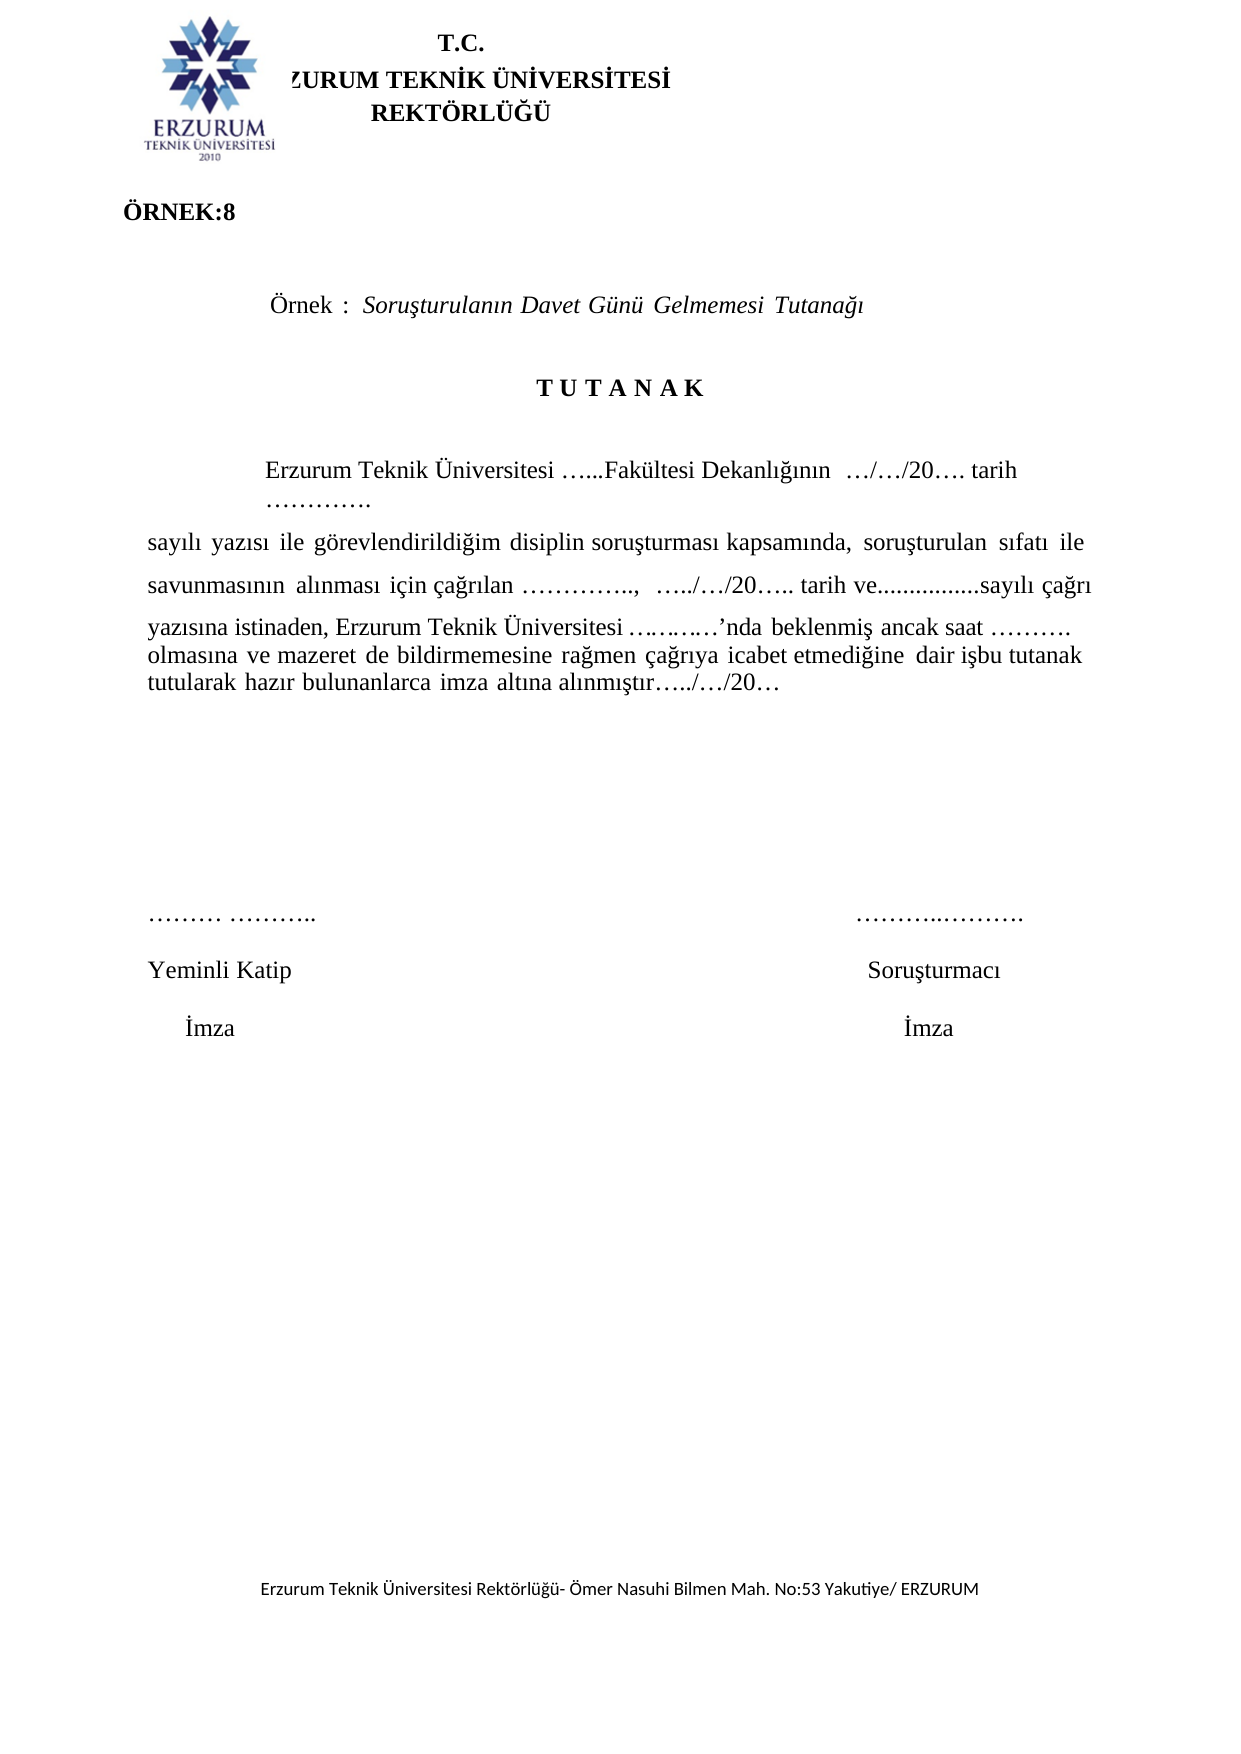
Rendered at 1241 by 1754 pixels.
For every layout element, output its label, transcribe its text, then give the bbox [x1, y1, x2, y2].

text İmza İmza [185, 1013, 1117, 1042]
text Örnek : Soruşturulanın Davet Günü Gelmemesi Tutanağı [270, 290, 1117, 319]
text sayılı yazısı ile görevlendirildiğim disiplin soruşturması kapsamında, soruşturulan sıfatı ile savunmasının alınması için çağrılan ………….., …../…/20….. tarih ve sayılı çağrı [147, 527, 1093, 599]
picture [123, 0, 292, 175]
text yazısına istinaden, Erzurum Teknik Üniversitesi …………’nda beklenmiş ancak saat ………. olmasına ve mazeret de bildirmemesine rağmen çağrıya icabet etmediğine dair işbu tutanak tutularak hazır bulunanlarca imza altına alınmıştır…../…/20… [147, 613, 1117, 696]
text Yeminli Katip Soruşturmacı [147, 956, 1117, 984]
text Erzurum Teknik Üniversitesi …...Fakültesi Dekanlığının …/…/20…. tarih …………. [265, 456, 1117, 513]
text T U T A N A K [180, 373, 1059, 402]
text ÖRNEK:8 [123, 197, 1117, 225]
text ……… ……….. ………..………. [147, 898, 1117, 927]
